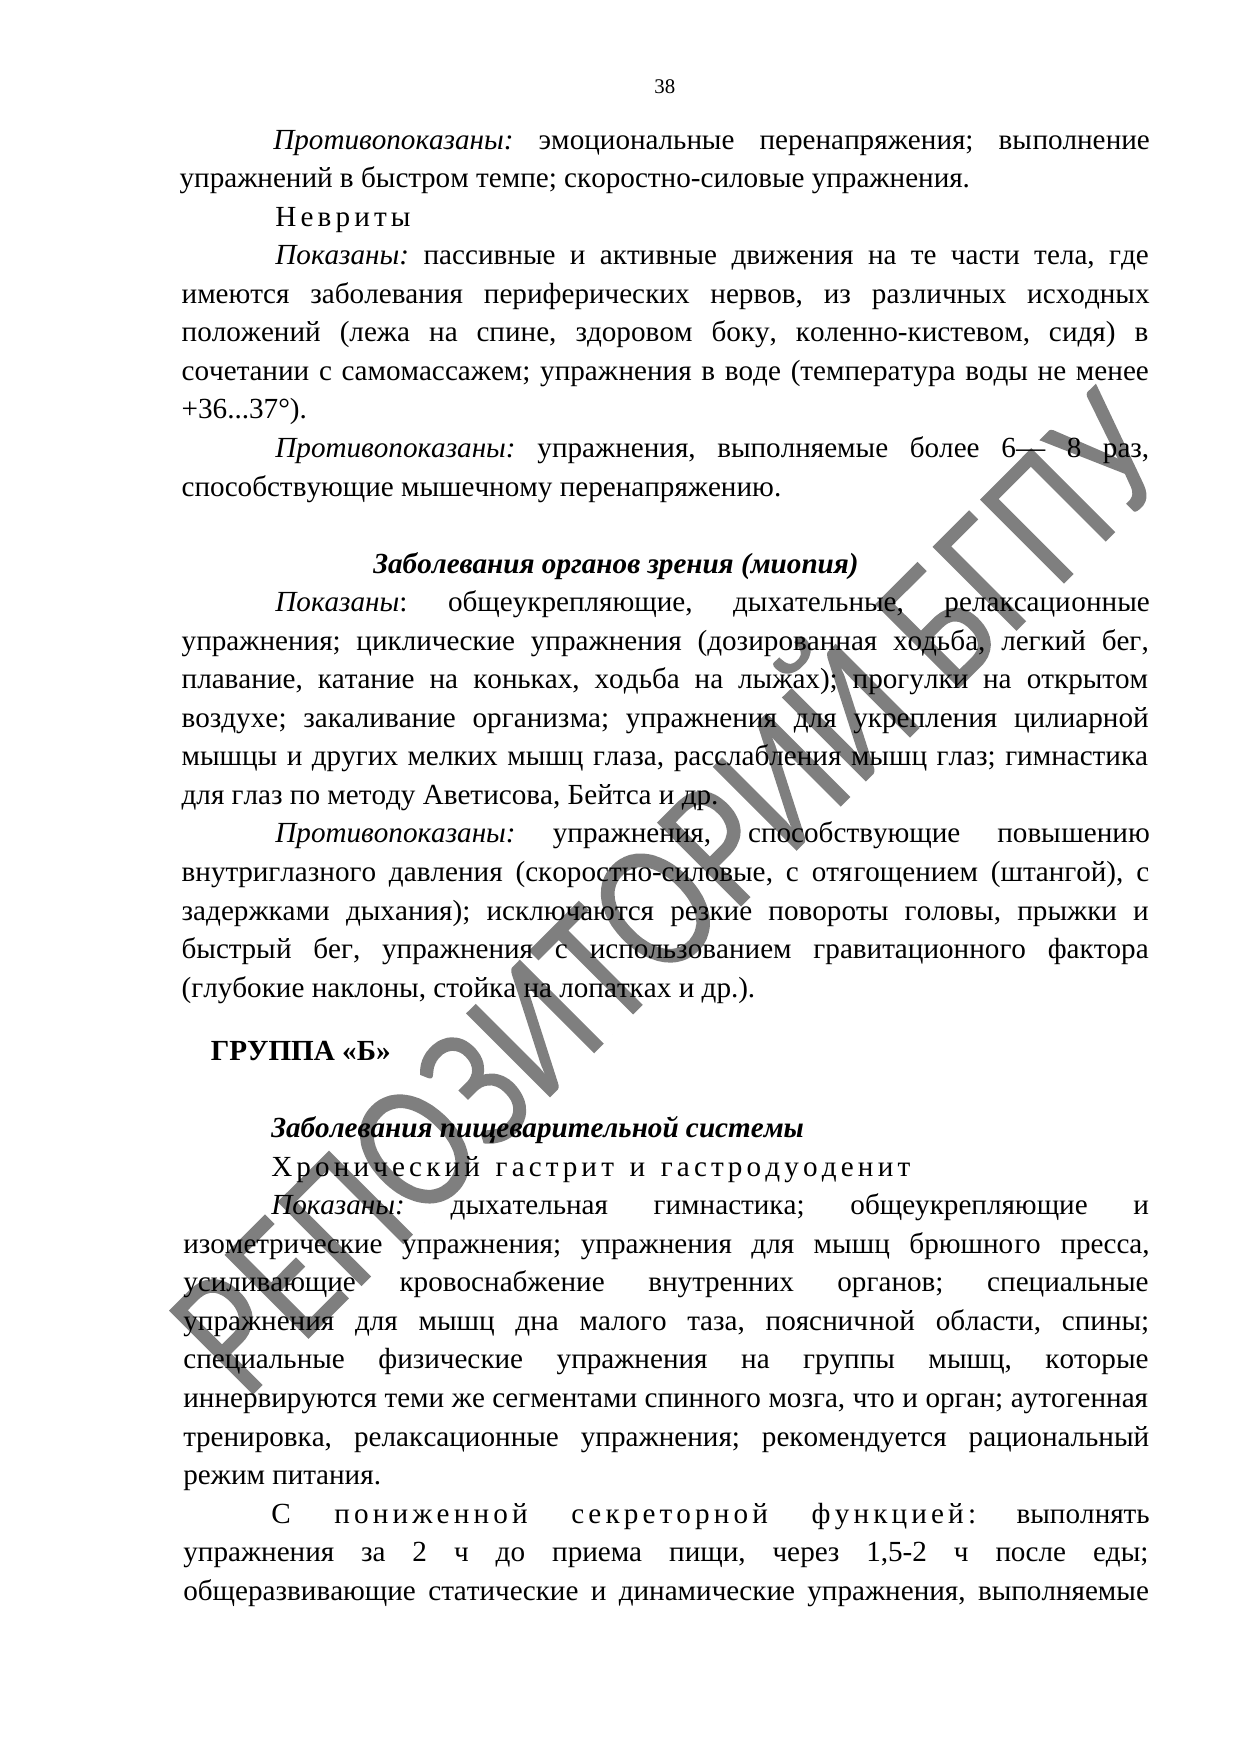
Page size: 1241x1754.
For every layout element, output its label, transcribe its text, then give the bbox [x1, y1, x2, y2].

text Противопоказаны: эмоциональные перенапряжения; выполнение упражнений в быстром темпе; скоростно-силовые упражнения. [179, 122, 1149, 194]
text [183, 1496, 1149, 1606]
text ГРУППА «Б» [181, 1033, 1152, 1067]
text Заболевания органов зрения (миопия) [279, 546, 1152, 579]
text Показаны: дыхательная гимнастика; общеукрепляющие и изометрические упражнения; упражнения для мышц брюшного пресса, усиливающие кровоснабжение внутренних органов; специальные упражнения для мышц дна малого таза, поясничной области, спины; специальные физические упражнения на группы мышц, которые иннервируются теми же сегментами спинного мозга, что и орган; аутогенная тренировка, релаксационные упражнения; рекомендуется рациональный режим питания. [183, 1187, 1149, 1491]
text Невриты [181, 199, 1152, 232]
text Заболевания пищеварительной системы [183, 1110, 1152, 1144]
text Хронический гастрит и гастродуоденит [183, 1149, 1152, 1182]
text Показаны: общеукрепляющие, дыхательные, релаксационные упражнения; циклические упражнения (дозированная ходьба, легкий бег, плавание, катание на коньках, ходьба на лыжах); прогулки на открытом воздухе; закаливание организма; упражнения для укрепления цилиарной мышцы и других мелких мышц глаза, расслабления мышц глаз; гимнастика для глаз по методу Аветисова, Бейтса и др. [181, 584, 1149, 811]
text Показаны: пассивные и активные движения на те части тела, где имеются заболевания периферических нервов, из различных исходных положений (лежа на спине, здоровом боку, коленно-кистевом, сидя) в сочетании с самомассажем; упражнения в воде (температура воды не менее +36...37°). [181, 237, 1149, 425]
text Противопоказаны: упражнения, выполняемые более 6— 8 раз, способствующие мышечному перенапряжению. [181, 430, 1149, 502]
text Противопоказаны: упражнения, способствующие повышению внутриглазного давления (скоростно-силовые, с отягощением (штангой), с задержками дыхания); исключаются резкие повороты головы, прыжки и быстрый бег, упражнения с использованием гравитационного фактора (глубокие наклоны, стойка на лопатках и др.). [181, 816, 1149, 1003]
